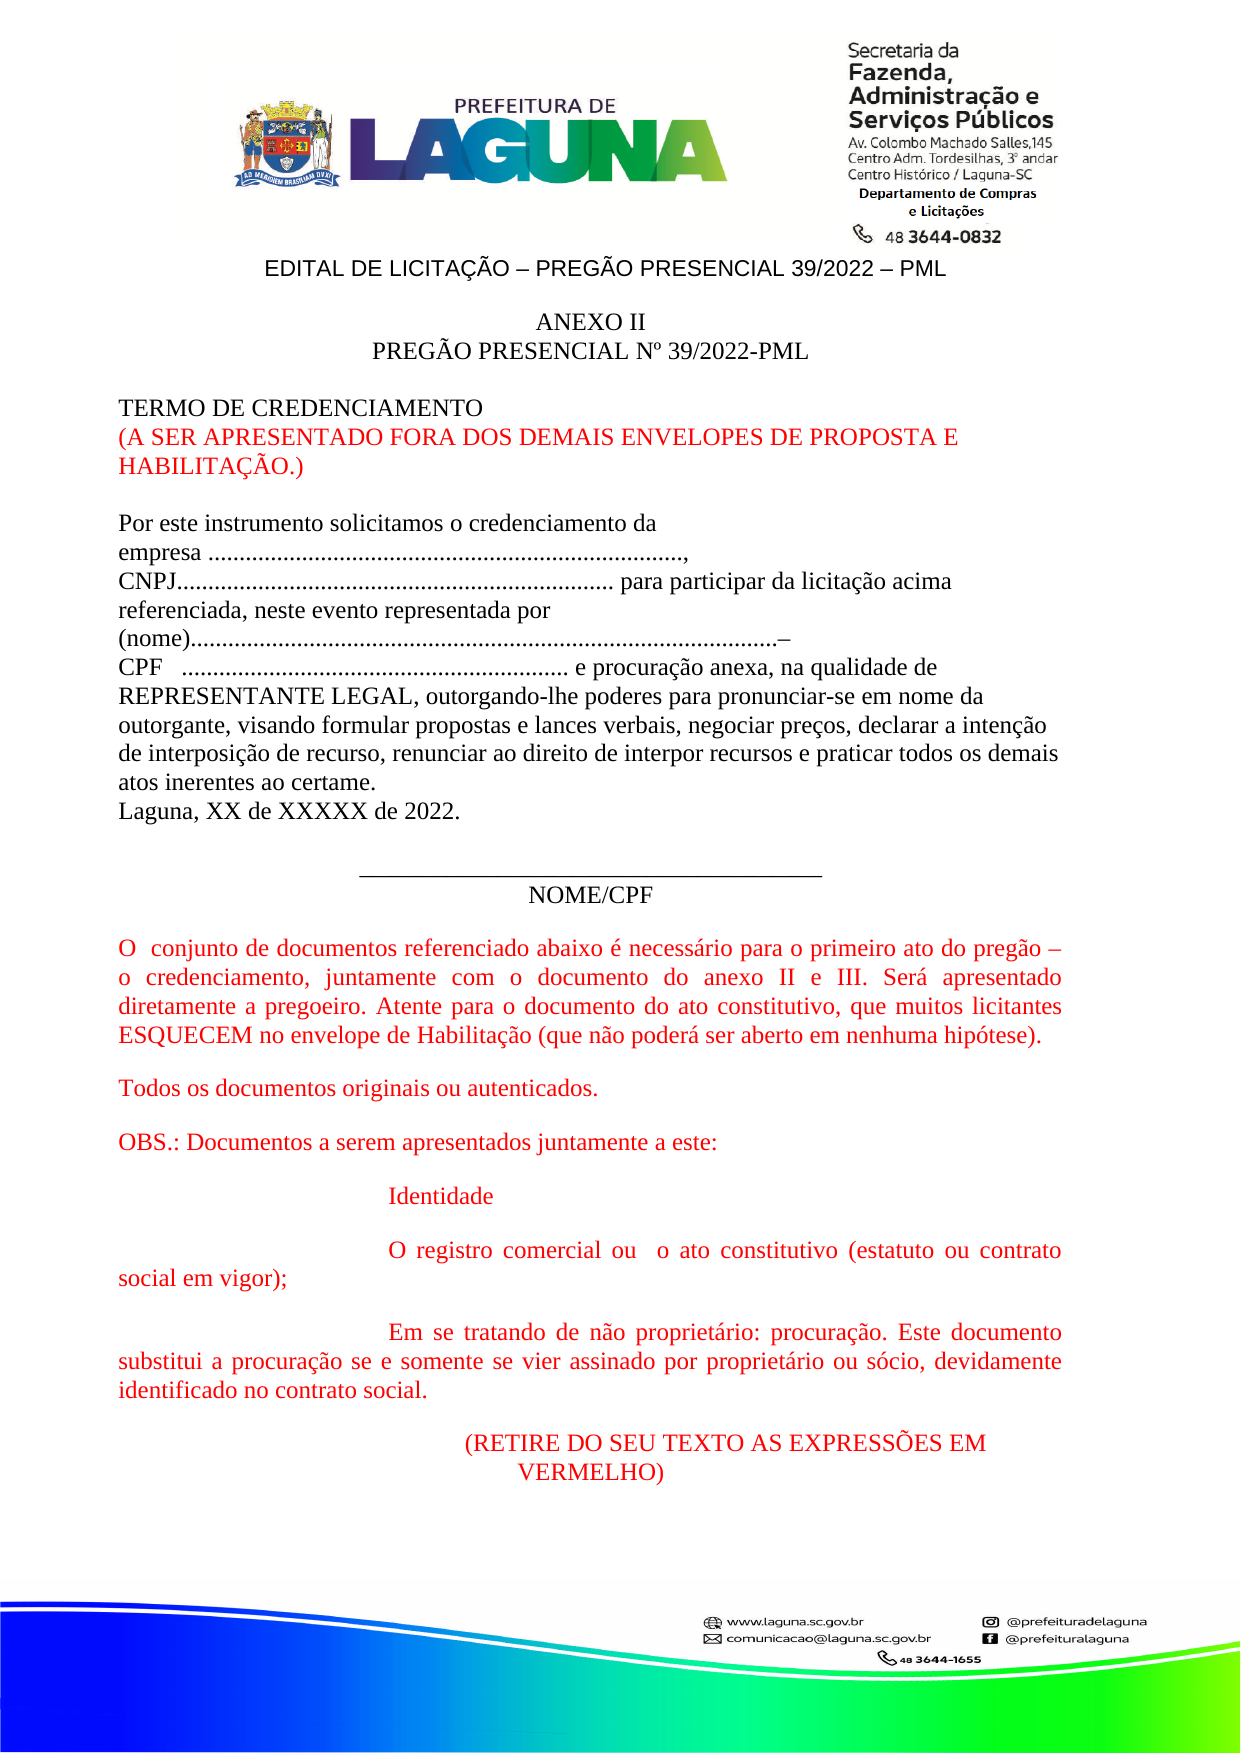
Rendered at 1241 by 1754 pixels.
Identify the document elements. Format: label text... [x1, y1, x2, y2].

text NOME/CPF [118, 880, 1063, 908]
text ANEXO II [118, 307, 1063, 336]
text PREGÃO PRESENCIAL Nº 39/2022-PML [118, 336, 1063, 365]
text (A SER APRESENTADO FORA DOS DEMAIS ENVELOPES DE PROPOSTA E HABILITAÇÃO.) [118, 422, 1063, 480]
text OBS.: Documentos a serem apresentados juntamente a este: [118, 1127, 1063, 1156]
list O registro comercial ou o ato constitutivo (estatuto ou contrato social em vigor); [118, 1235, 1063, 1292]
text Todos os documentos originais ou autenticados. [118, 1073, 1063, 1102]
text Laguna, XX de XXXXX de 2022. [118, 796, 1063, 825]
list Em se tratando de não proprietário: procuração. Este documento substitui a procuração se e somente se vier assinado por proprietário ou sócio, devidamente identificado no contrato social. [118, 1317, 1063, 1403]
picture [0, 1578, 1241, 1753]
list (RETIRE DO SEU TEXTO AS EXPRESSÕES EM VERMELHO) [118, 1428, 1063, 1486]
text Por este instrumento solicitamos o credenciamento da empresa ............................................................................, CNPJ...................................................................... para participar da licitação acima referenciada, neste evento representada por (nome)..............................................................................................– CPF .............................................................. e procuração anexa, na qualidade de REPRESENTANTE LEGAL, outorgando-lhe poderes para pronunciar-se em nome da outorgante, visando formular propostas e lances verbais, negociar preços, declarar a intenção de interposição de recurso, renunciar ao direito de interpor recursos e praticar todos os demais atos inerentes ao certame. [118, 508, 1063, 796]
picture [177, 29, 1063, 255]
text TERMO DE CREDENCIAMENTO [118, 393, 1063, 422]
text _____________________________________ [118, 851, 1063, 880]
text O conjunto de documentos referenciado abaixo é necessário para o primeiro ato do pregão – o credenciamento, juntamente com o documento do anexo II e III. Será apresentado diretamente a pregoeiro. Atente para o documento do ato constitutivo, que muitos licitantes ESQUECEM no envelope de Habilitação (que não poderá ser aberto em nenhuma hipótese). [118, 933, 1063, 1048]
list Identidade [118, 1181, 1063, 1210]
